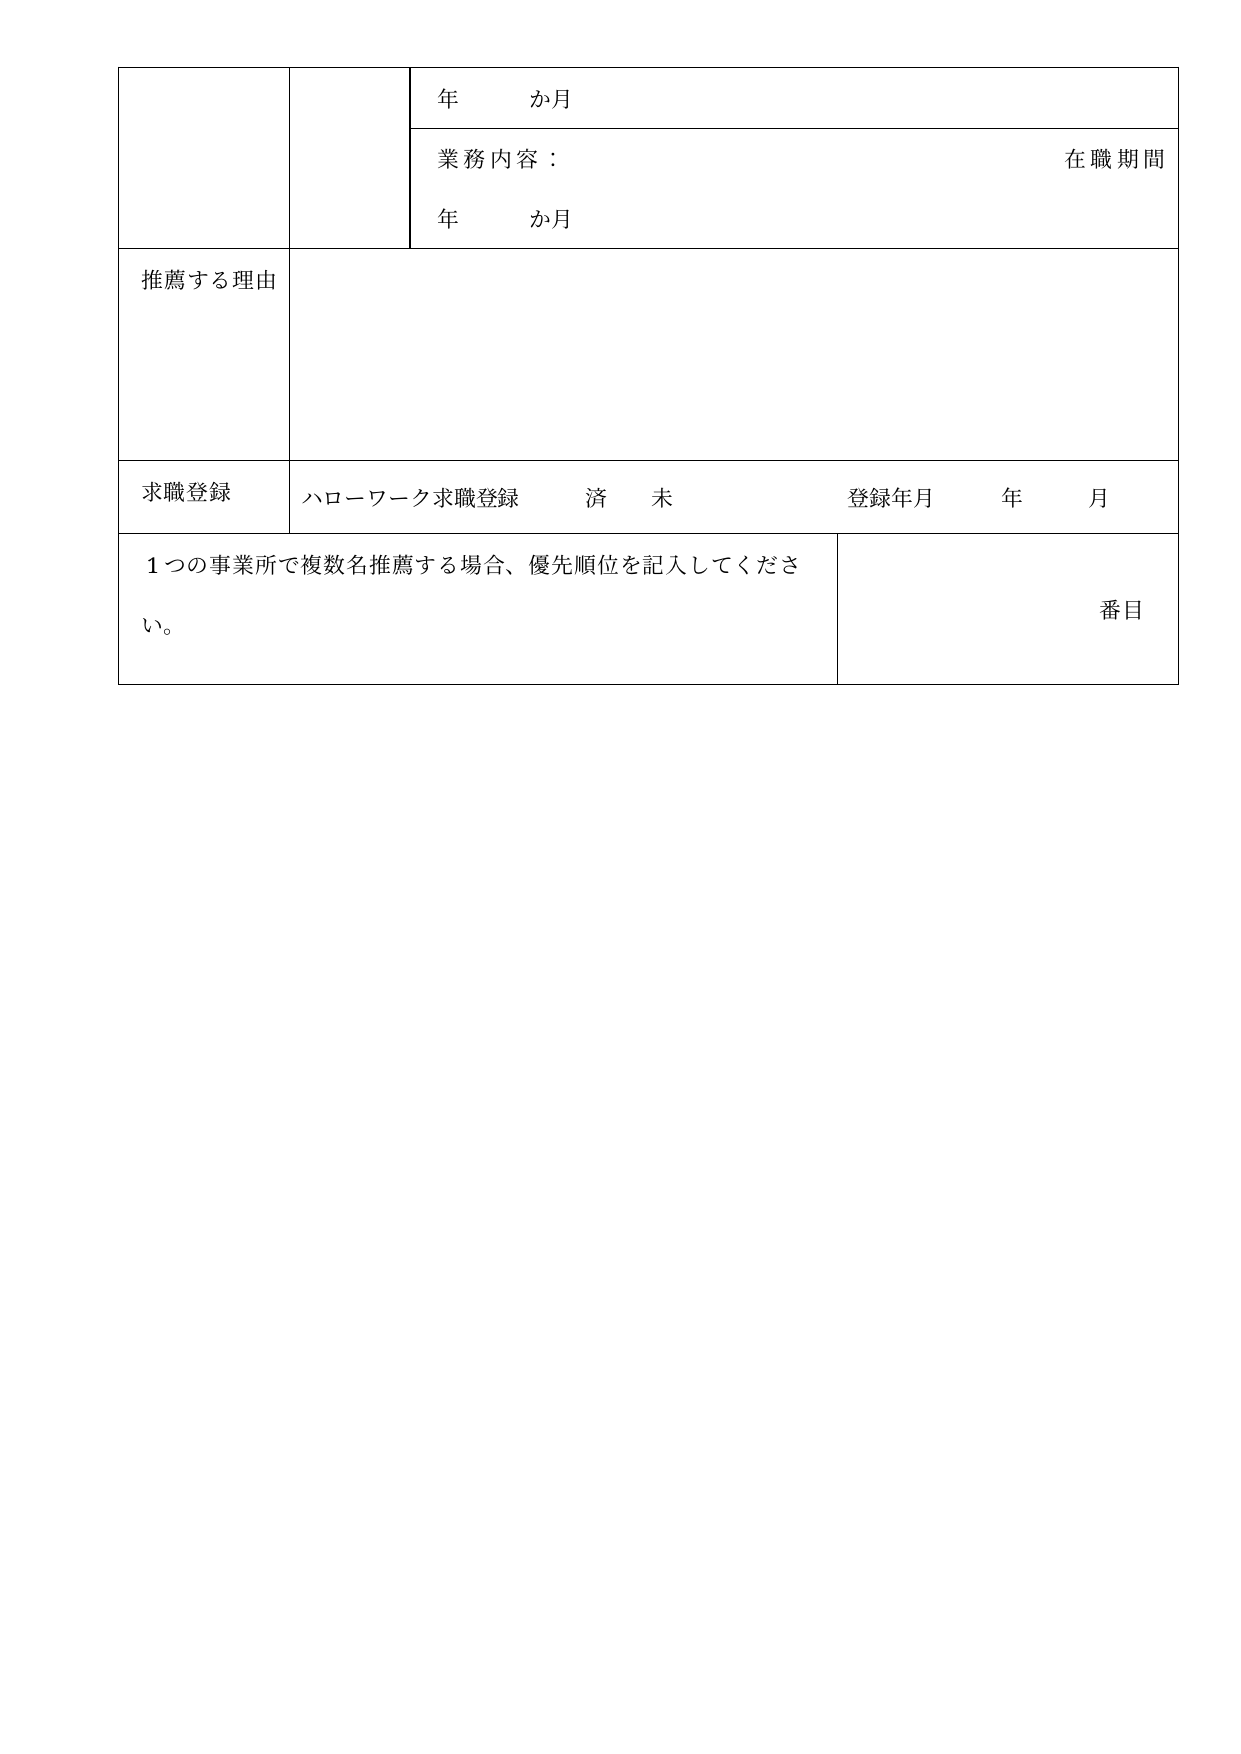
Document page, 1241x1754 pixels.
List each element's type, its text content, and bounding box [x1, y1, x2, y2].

table_cell ハローワーク求職登録 済 未 登録年月 年 月 [290, 461, 1178, 533]
table_cell 業務内容： 在職期間 年 か月 [411, 68, 1178, 127]
table_cell 1つの事業所で複数名推薦する場合、優先順位を記入してください。 [119, 534, 837, 684]
table_cell 番目 [838, 534, 1178, 684]
table_cell 求職登録 [119, 461, 289, 533]
table_cell [290, 249, 1178, 460]
table_cell 業務内容： 在職期間 年 か月 [411, 129, 1178, 248]
table_cell 推薦する理由 [119, 249, 289, 460]
